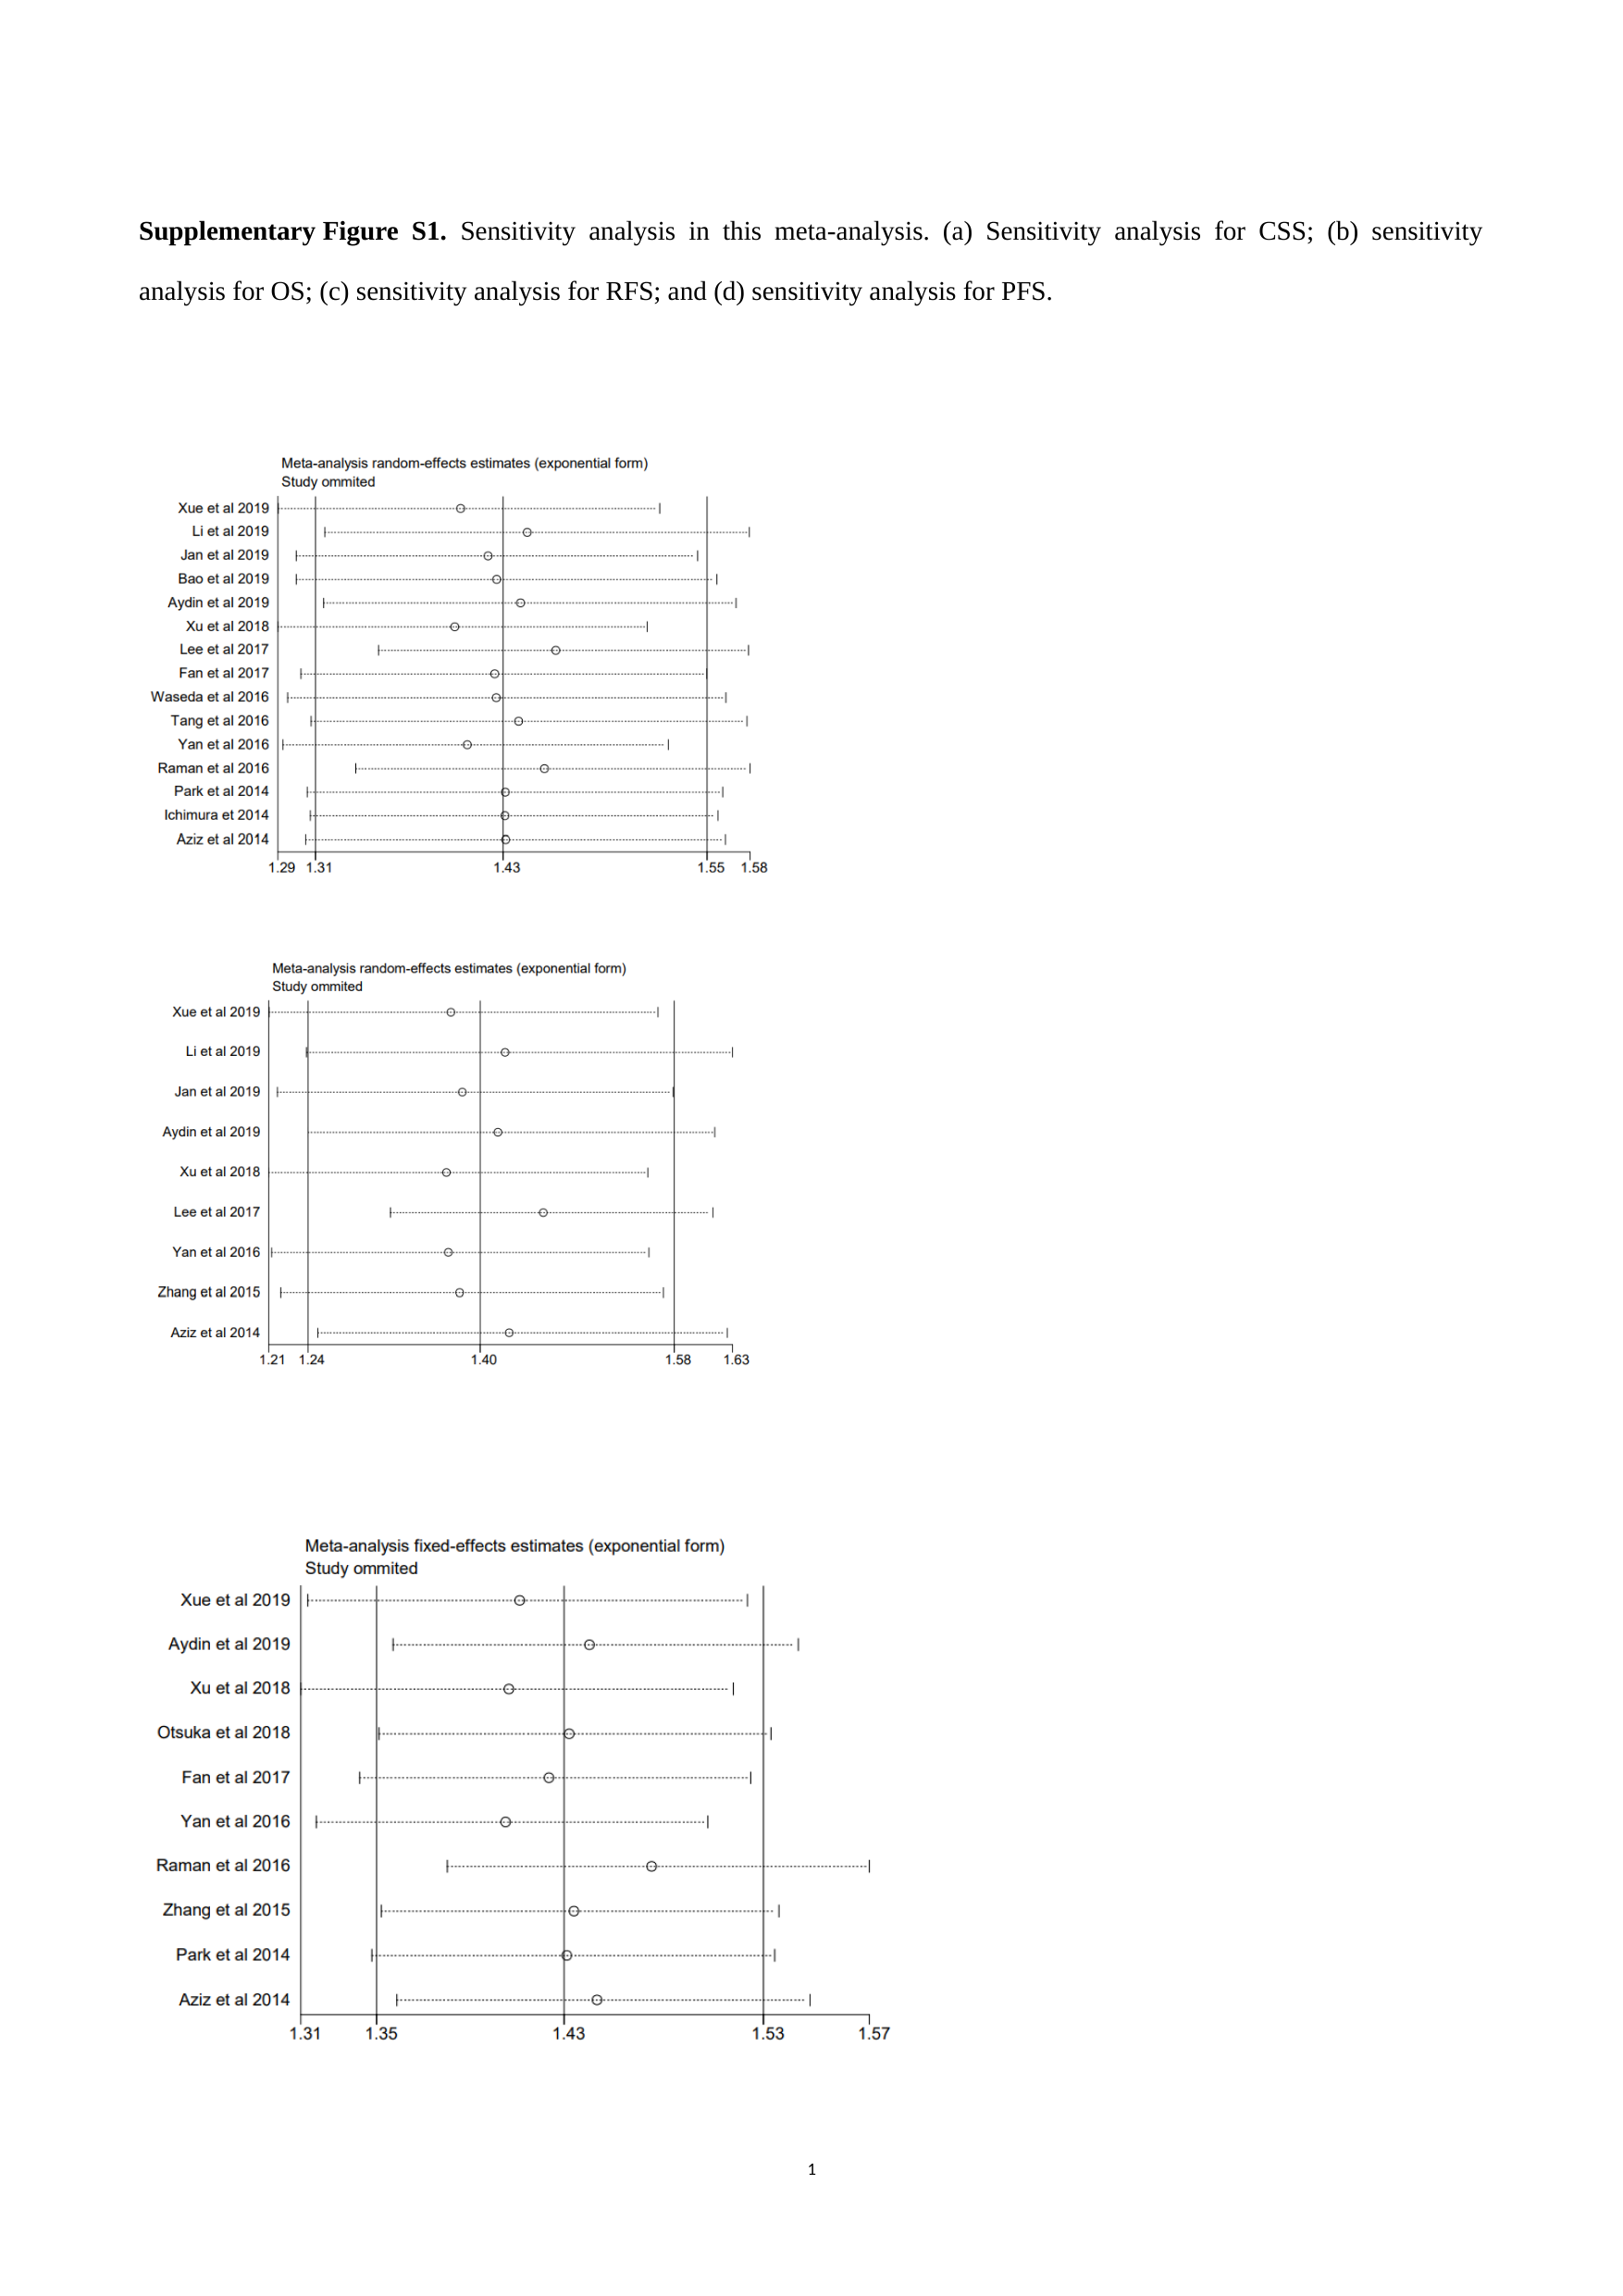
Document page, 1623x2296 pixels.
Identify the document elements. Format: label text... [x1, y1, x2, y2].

picture [139, 951, 774, 1376]
picture [139, 441, 788, 882]
text Supplementary Figure S1. Sensitivity analysis in this meta-analysis. (a) Sensitivity analysis for CSS; (b) sensitivity analysis for OS; (c) sensitivity analysis for RFS; and (d) sensitivity analysis for PFS. [139, 200, 1484, 320]
picture [139, 1523, 914, 2051]
